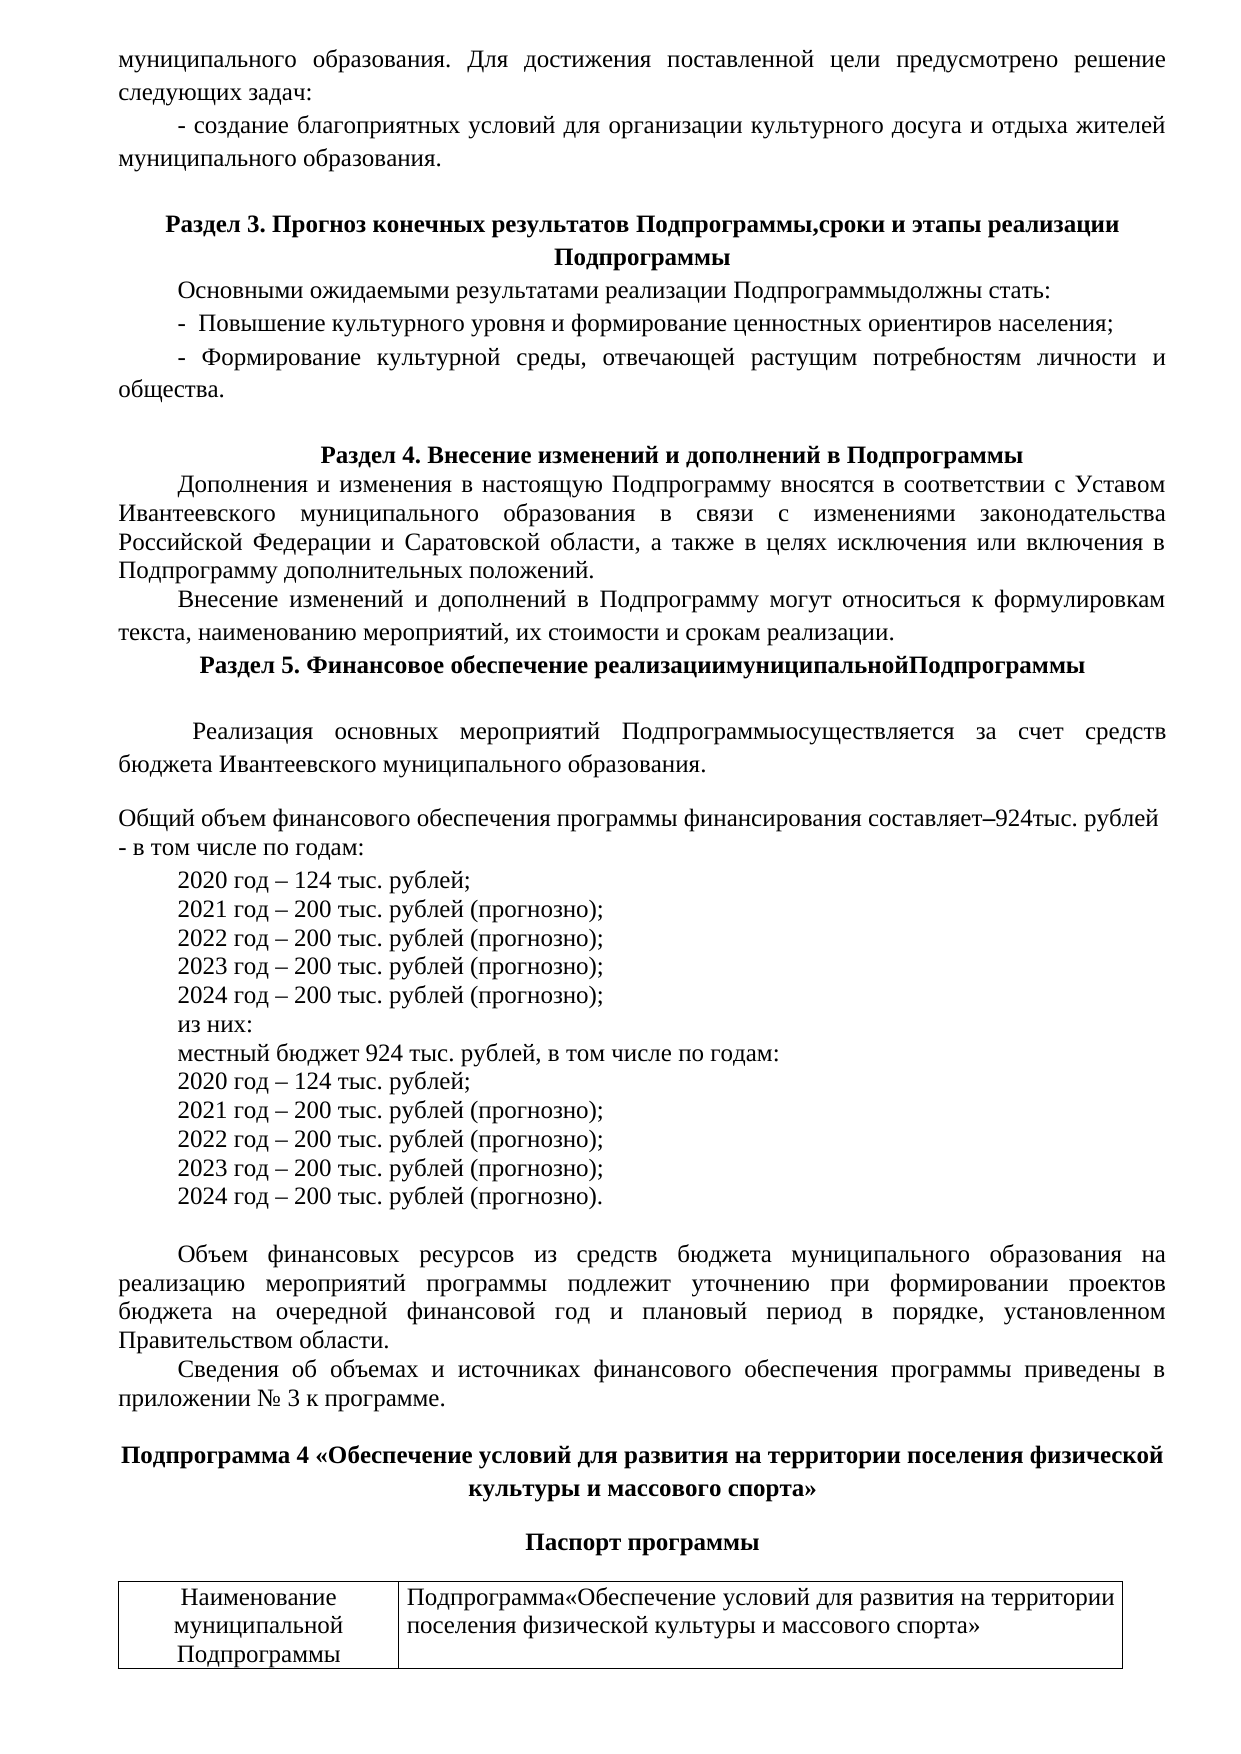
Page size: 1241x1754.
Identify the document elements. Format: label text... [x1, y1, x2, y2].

text 2023 год – 200 тыс. рублей (прогнозно); [118, 951, 1167, 980]
text 2023 год – 200 тыс. рублей (прогнозно); [118, 1153, 1167, 1181]
text Раздел 4. Внесение изменений и дополнений в Подпрограммы [118, 441, 1167, 469]
text Раздел 5. Финансовое обеспечение реализациимуниципальнойПодпрограммы [118, 650, 1167, 679]
text из них: [118, 1009, 1167, 1038]
table_header Наименование муниципальной Подпрограммы [119, 1582, 398, 1668]
text 2022 год – 200 тыс. рублей (прогнозно); [118, 1124, 1167, 1153]
text Основными ожидаемыми результатами реализации Подпрограммыдолжны стать: [118, 276, 1167, 304]
text 2024 год – 200 тыс. рублей (прогнозно). [118, 1181, 1167, 1210]
text 2021 год – 200 тыс. рублей (прогнозно); [118, 894, 1167, 923]
text 2020 год – 124 тыс. рублей; [118, 865, 1167, 894]
text - Формирование культурной среды, отвечающей растущим потребностям личности и общества. [118, 342, 1167, 403]
text - в том числе по годам: [118, 832, 1167, 861]
text 2024 год – 200 тыс. рублей (прогнозно); [118, 980, 1167, 1009]
text Реализация основных мероприятий Подпрограммыосуществляется за счет средств бюджета Ивантеевского муниципального образования. [118, 716, 1167, 778]
text 2022 год – 200 тыс. рублей (прогнозно); [118, 923, 1167, 951]
text Дополнения и изменения в настоящую Подпрограмму вносятся в соответствии с Уставом Ивантеевского муниципального образования в связи с изменениями законодательства Российской Федерации и Саратовской области, а также в целях исключения или включения в Подпрограмму дополнительных положений. [118, 469, 1167, 584]
text - Повышение культурного уровня и формирование ценностных ориентиров населения; [118, 308, 1167, 337]
text 2021 год – 200 тыс. рублей (прогнозно); [118, 1095, 1167, 1124]
text Подпрограмма 4 «Обеспечение условий для развития на территории поселения физической культуры и массового спорта» [118, 1440, 1167, 1502]
text - создание благоприятных условий для организации культурного досуга и отдыха жителей муниципального образования. [118, 110, 1167, 172]
text Раздел 3. Прогноз конечных результатов Подпрограммы,сроки и этапы реализации Подпрограммы [118, 209, 1167, 271]
text Сведения об объемах и источниках финансового обеспечения программы приведены в приложении № 3 к программе. [118, 1354, 1167, 1411]
text Объем финансовых ресурсов из средств бюджета муниципального образования на реализацию мероприятий программы подлежит уточнению при формировании проектов бюджета на очередной финансовой год и плановый период в порядке, установленном Правительством области. [118, 1239, 1167, 1354]
text Общий объем финансового обеспечения программы финансирования составляет–924тыс. рублей [118, 803, 1167, 832]
text Паспорт программы [118, 1527, 1167, 1556]
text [118, 44, 1167, 106]
text 2020 год – 124 тыс. рублей; [118, 1066, 1167, 1095]
table_header Подпрограмма«Обеспечение условий для развития на территории поселения физической культуры и массового спорта» [399, 1582, 1122, 1668]
text Внесение изменений и дополнений в Подпрограмму могут относиться к формулировкам текста, наименованию мероприятий, их стоимости и срокам реализации. [118, 584, 1167, 646]
text местный бюджет 924 тыс. рублей, в том числе по годам: [118, 1038, 1167, 1066]
